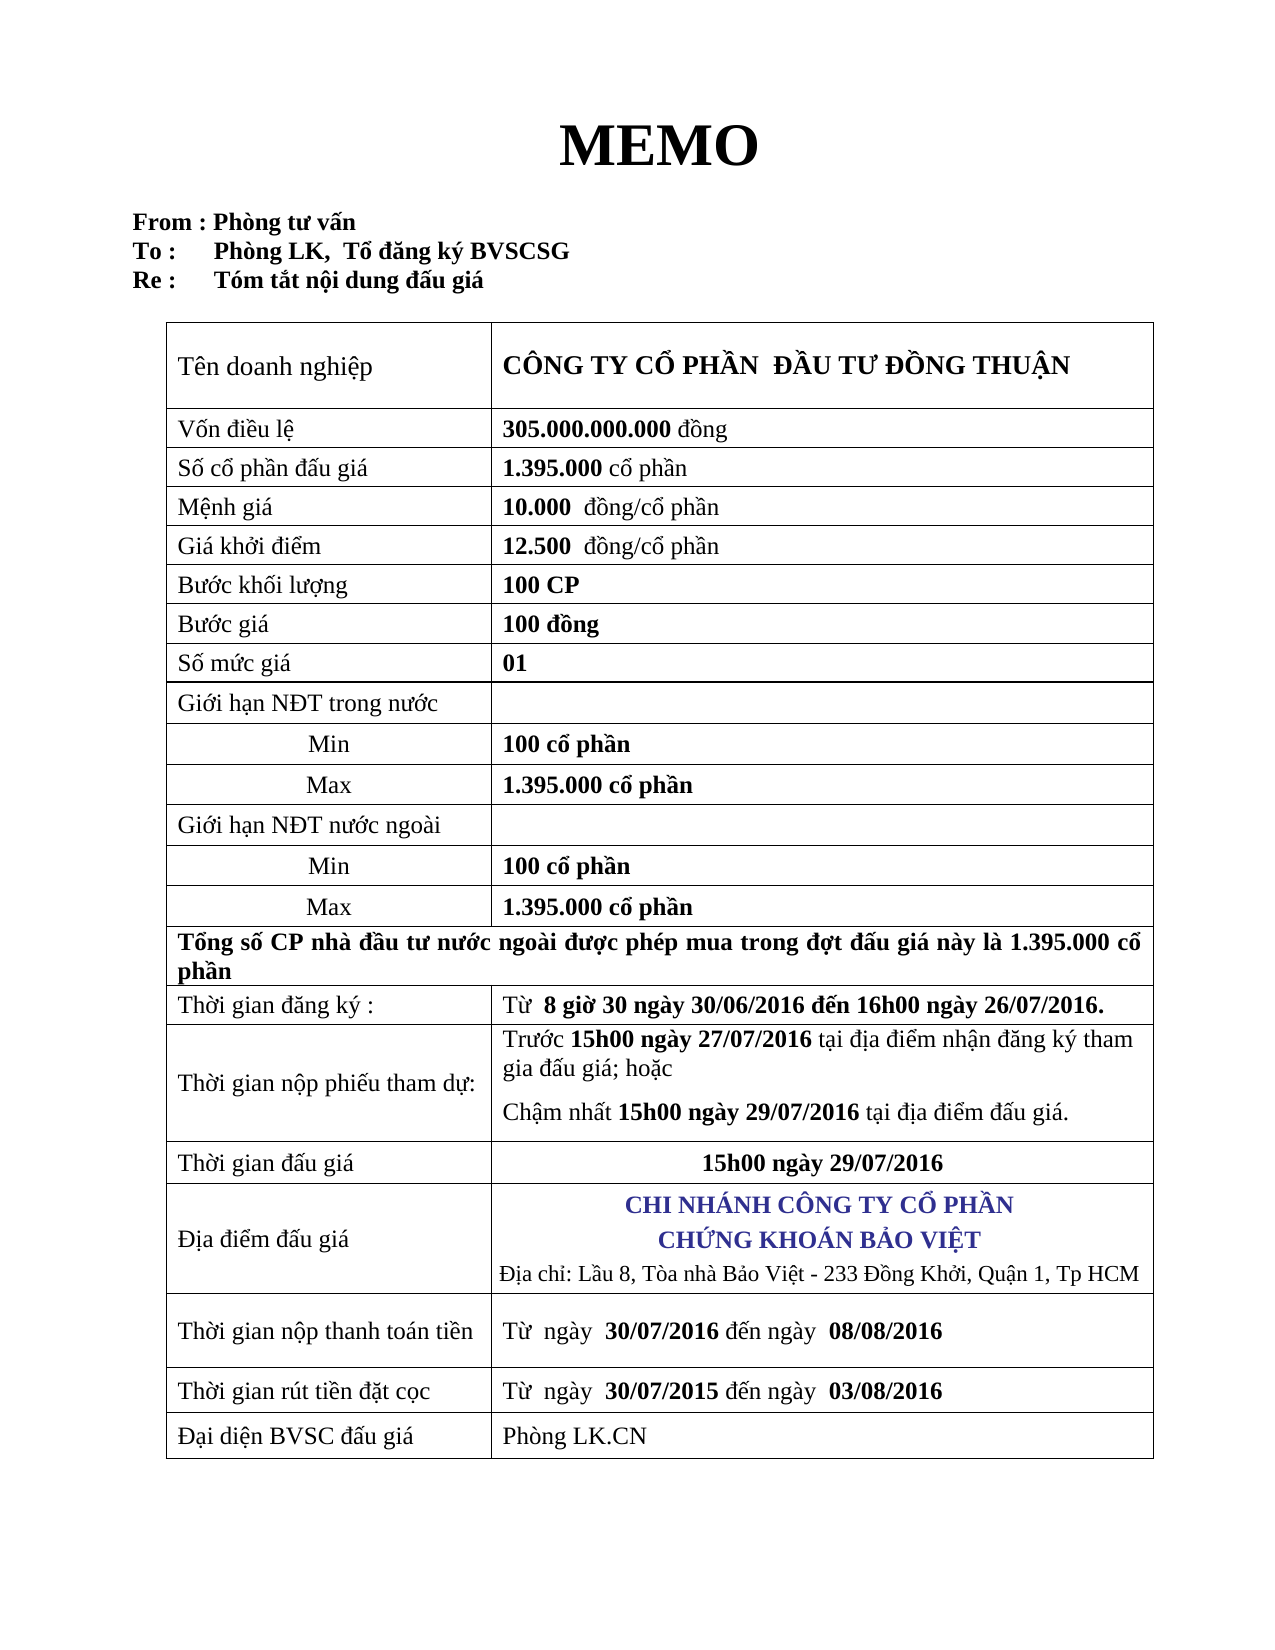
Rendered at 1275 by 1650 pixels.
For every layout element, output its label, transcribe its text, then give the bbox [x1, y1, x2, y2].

table_cell 100 cổ phần [492, 724, 1153, 763]
table_cell 15h00 ngày 29/07/2016 [492, 1142, 1153, 1183]
table_cell Phòng LK.CN [492, 1413, 1153, 1458]
table_cell Thời gian đăng ký : [167, 986, 491, 1023]
table_cell Số mức giá [167, 644, 491, 681]
text To : Phòng LK, Tổ đăng ký BVSCSG [132, 236, 1050, 265]
table_cell [492, 683, 1153, 723]
table_cell CHI NHÁNH CÔNG TY CỔ PHẦN CHỨNG KHOÁN BẢO VIỆT Địa chỉ: Lầu 8, Tòa nhà Bảo Việt - 233 Đồng Khởi, Quận 1, Tp HCM [492, 1184, 1153, 1293]
table_cell Bước giá [167, 604, 491, 642]
table_cell Giá khởi điểm [167, 526, 491, 564]
table_cell Thời gian nộp thanh toán tiền [167, 1294, 491, 1367]
text From : Phòng tư vấn [132, 207, 1050, 236]
table_cell 305.000.000.000 đồng [492, 409, 1153, 447]
table_cell Mệnh giá [167, 487, 491, 525]
table_cell Vốn điều lệ [167, 409, 491, 447]
table_cell Thời gian nộp phiếu tham dự: [167, 1025, 491, 1141]
table_cell Giới hạn NĐT trong nước [167, 683, 491, 723]
table_cell Từ ngày 30/07/2016 đến ngày 08/08/2016 [492, 1294, 1153, 1367]
table_cell Địa điểm đấu giá [167, 1184, 491, 1293]
table_header CÔNG TY CỔ PHẦN ĐẦU TƯ ĐỒNG THUẬN [492, 323, 1153, 408]
table_cell Tổng số CP nhà đầu tư nước ngoài được phép mua trong đợt đấu giá này là 1.395.000 cổ phần [167, 927, 1153, 984]
table_cell Min [167, 724, 491, 763]
table_header Tên doanh nghiệp [167, 323, 491, 408]
table_cell 1.395.000 cổ phần [492, 448, 1153, 486]
table_cell 10.000 đồng/cổ phần [492, 487, 1153, 525]
table_cell Max [167, 886, 491, 926]
table_cell 100 đồng [492, 604, 1153, 642]
table_cell Từ 8 giờ 30 ngày 30/06/2016 đến 16h00 ngày 26/07/2016. [492, 986, 1153, 1023]
text MEMO [132, 109, 1050, 178]
table_cell Thời gian đấu giá [167, 1142, 491, 1183]
table_cell Trước 15h00 ngày 27/07/2016 tại địa điểm nhận đăng ký tham gia đấu giá; hoặc Chậm nhất 15h00 ngày 29/07/2016 tại địa điểm đấu giá. [492, 1025, 1153, 1141]
table_cell Đại diện BVSC đấu giá [167, 1413, 491, 1458]
table_cell Số cổ phần đấu giá [167, 448, 491, 486]
table_cell 01 [492, 644, 1153, 681]
table_cell Min [167, 846, 491, 885]
table_cell Thời gian rút tiền đặt cọc [167, 1368, 491, 1412]
table_cell 1.395.000 cổ phần [492, 765, 1153, 804]
text Re : Tóm tắt nội dung đấu giá [132, 265, 1050, 293]
table_cell Giới hạn NĐT nước ngoài [167, 805, 491, 845]
table_cell [492, 805, 1153, 845]
table_cell Từ ngày 30/07/2015 đến ngày 03/08/2016 [492, 1368, 1153, 1412]
table_cell 12.500 đồng/cổ phần [492, 526, 1153, 564]
table_cell 100 CP [492, 565, 1153, 603]
table_cell 100 cổ phần [492, 846, 1153, 885]
table_cell Bước khối lượng [167, 565, 491, 603]
table_cell Max [167, 765, 491, 804]
table_cell 1.395.000 cổ phần [492, 886, 1153, 926]
